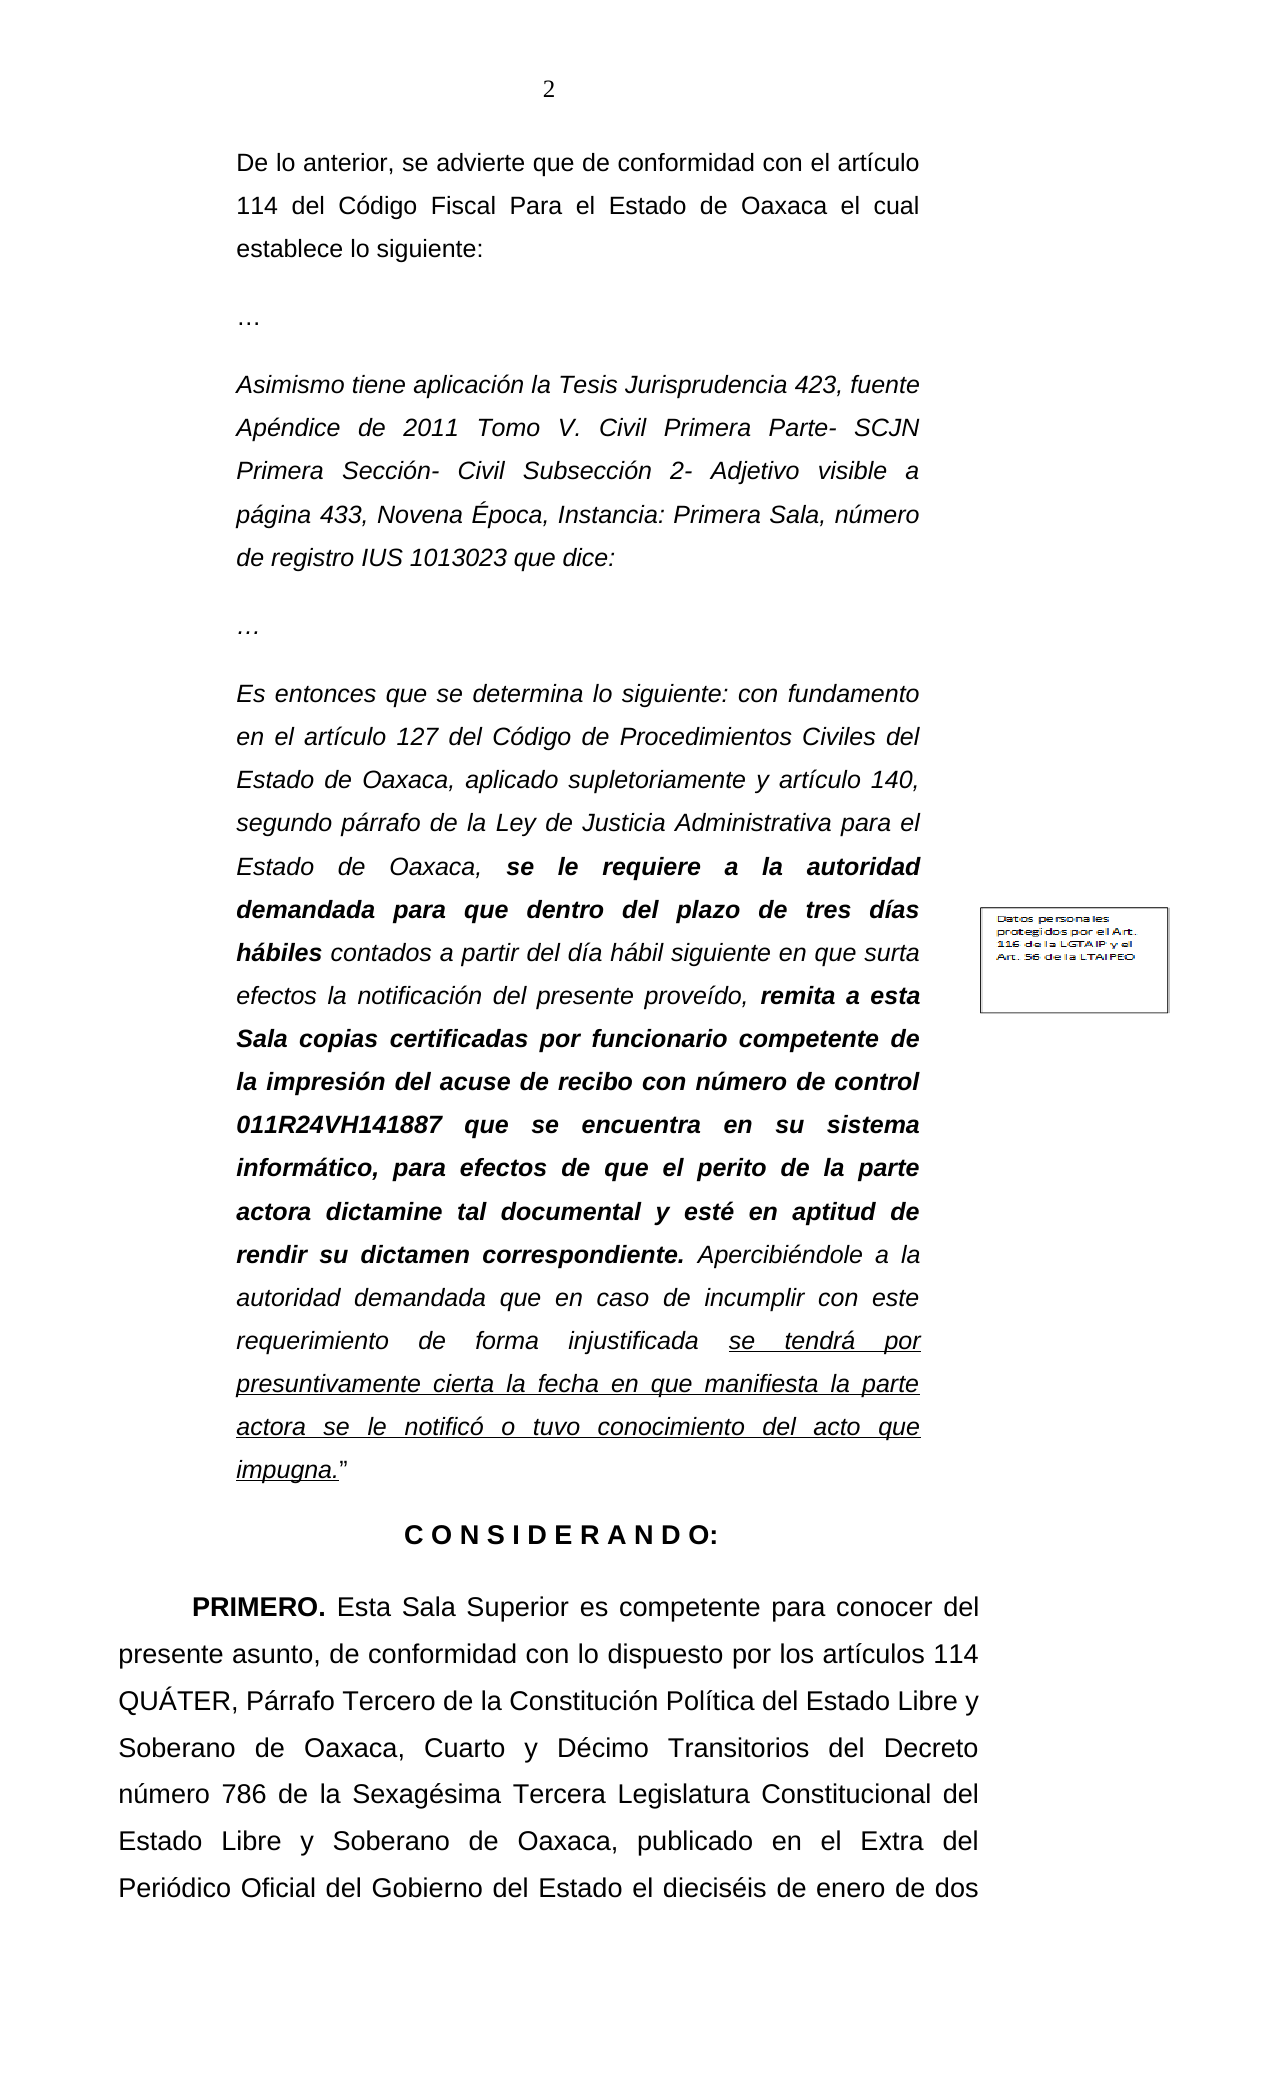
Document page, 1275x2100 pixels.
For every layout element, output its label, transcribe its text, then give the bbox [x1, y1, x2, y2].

text De lo anterior, se advierte que de conformidad con el artículo 114 del Código Fiscal Para el Estado de Oaxaca el cual establece lo siguiente: [236, 148, 921, 263]
text … [236, 302, 921, 331]
picture [980, 907, 1172, 1014]
text Asimismo tiene aplicación la Tesis Jurisprudencia 423, fuente Apéndice de 2011 Tomo V. Civil Primera Parte- SCJN Primera Sección- Civil Subsección 2- Adjetivo visible a página 433, Novena Época, Instancia: Primera Sala, número de registro IUS 1013023 que dice: [236, 370, 921, 571]
text C O N S I D E R A N D O: [207, 1519, 916, 1550]
text … [236, 611, 921, 639]
text Es entonces que se determina lo siguiente: con fundamento en el artículo 127 del Código de Procedimientos Civiles del Estado de Oaxaca, aplicado supletoriamente y artículo 140, segundo párrafo de la Ley de Justicia Administrativa para el Estado de Oaxaca, se le requiere a la autoridad demandada para que dentro del plazo de tres días hábiles contados a partir del día hábil siguiente en que surta efectos la notificación del presente proveído, remita a esta Sala copias certificadas por funcionario competente de la impresión del acuse de recibo con número de control 011R24VH141887 que se encuentra en su sistema informático, para efectos de que el perito de la parte actora dictamine tal documental y esté en aptitud de rendir su dictamen correspondiente. Apercibiéndole a la autoridad demandada que en caso de incumplir con este requerimiento de forma injustificada se tendrá por presuntivamente cierta la fecha en que manifiesta la parte actora se le notificó o tuvo conocimiento del acto que impugna.” [236, 679, 921, 1437]
